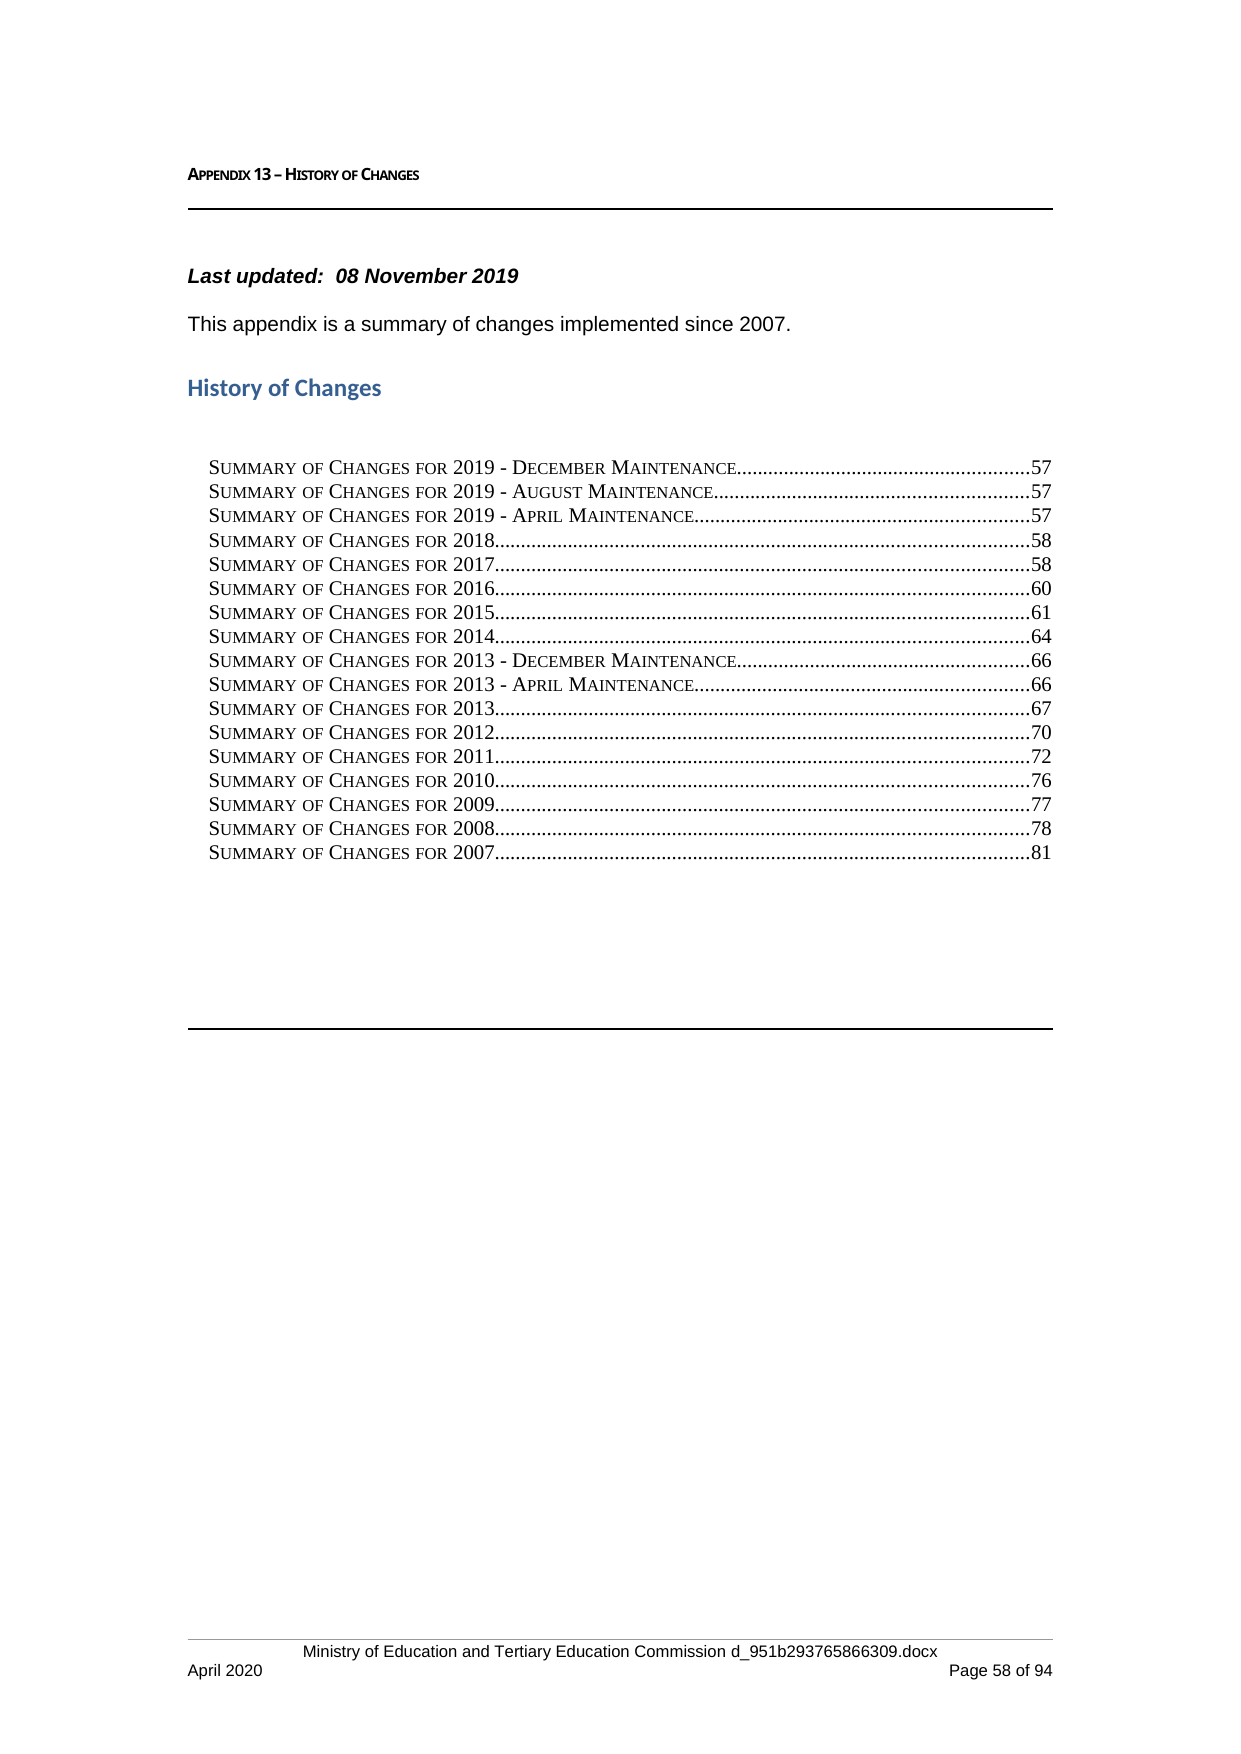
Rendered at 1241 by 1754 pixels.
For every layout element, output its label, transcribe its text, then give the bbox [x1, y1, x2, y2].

text Last updated: 08 November 2019 [187, 263, 1053, 287]
text This appendix is a summary of changes implemented since 2007. [187, 311, 1053, 335]
subtitle Appendix 13 – History of Changes [187, 162, 1053, 210]
